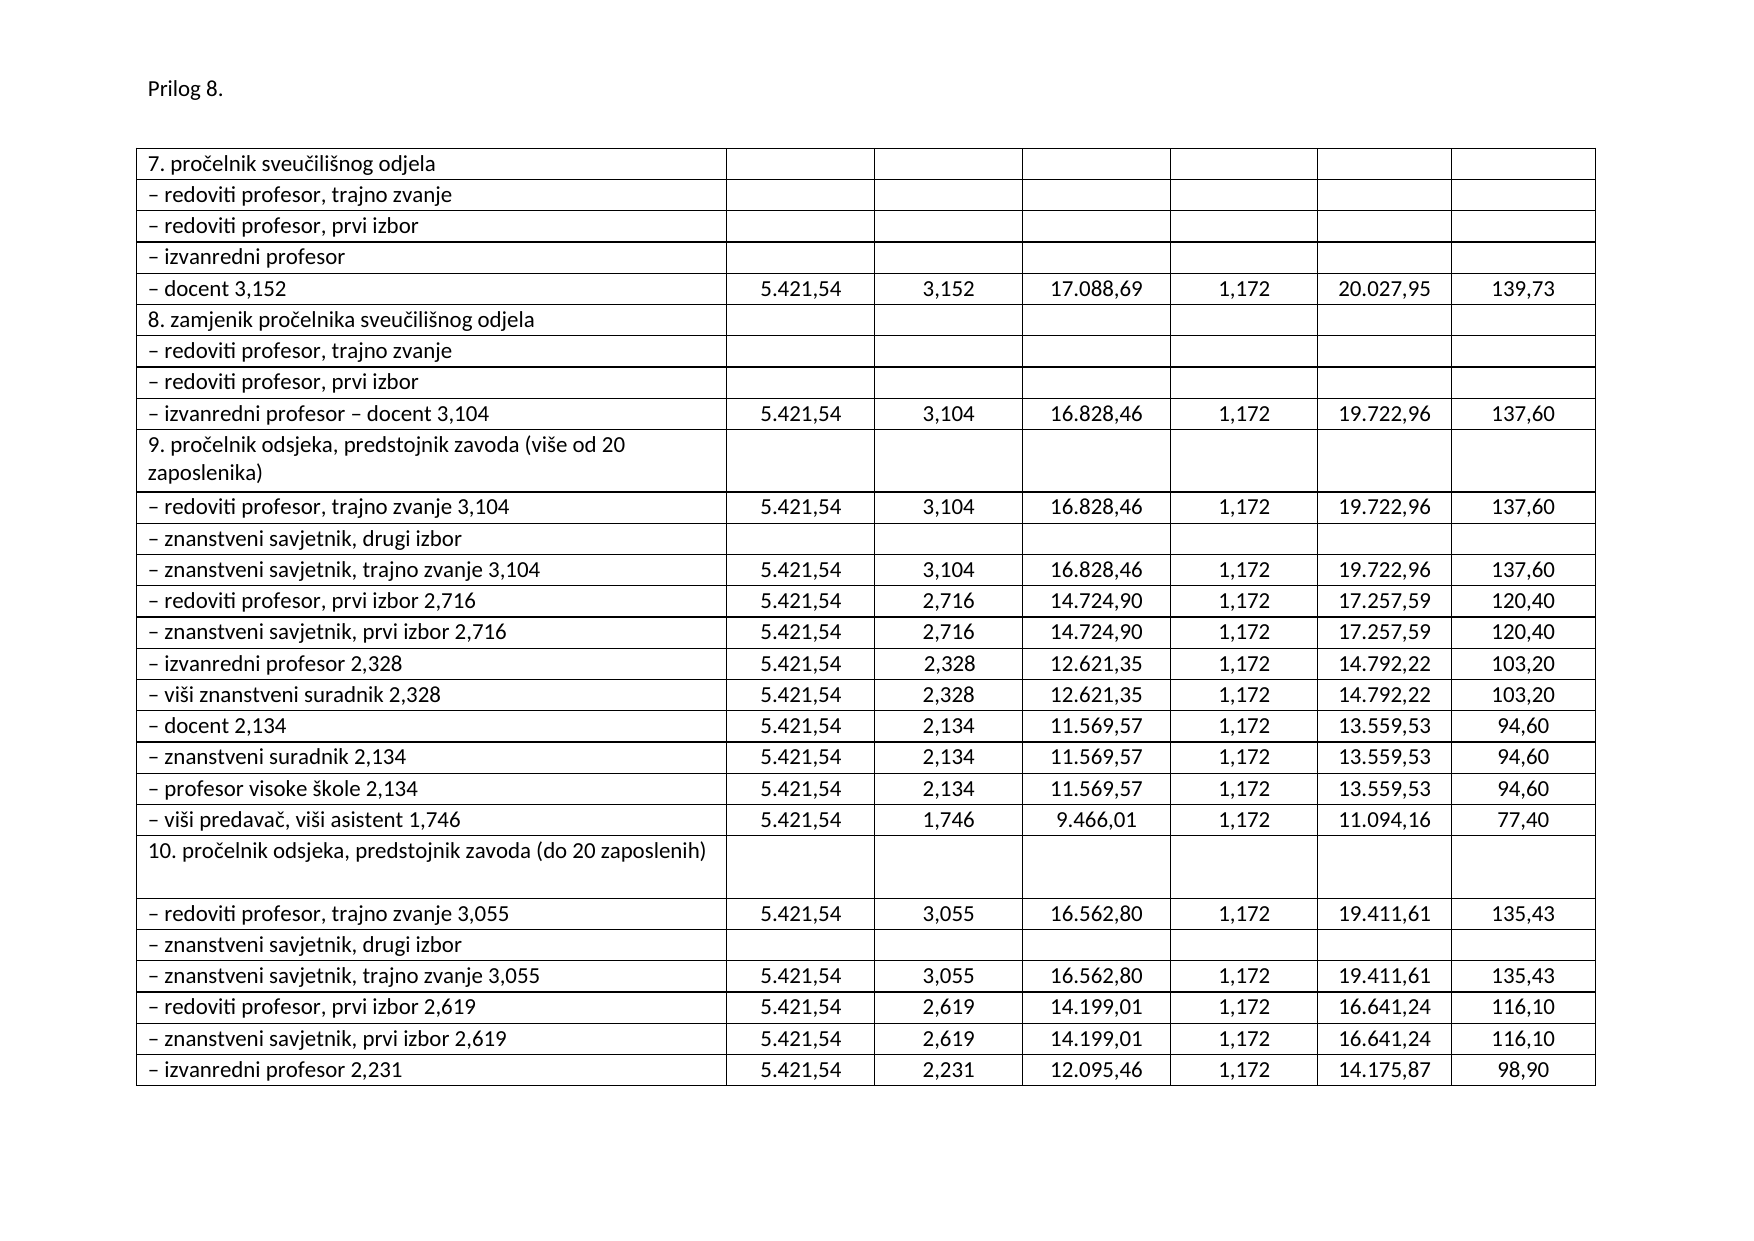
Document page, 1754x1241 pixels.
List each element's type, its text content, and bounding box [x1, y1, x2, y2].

table_cell [1318, 305, 1451, 335]
table_cell 1,172 [1171, 274, 1317, 304]
table_cell [1023, 430, 1170, 491]
table_cell – redoviti profesor, trajno zvanje [137, 180, 726, 210]
table_cell – znanstveni savjetnik, trajno zvanje 3,055 [137, 961, 726, 991]
table_cell 5.421,54 [727, 1024, 874, 1054]
table_cell 14.175,87 [1318, 1055, 1451, 1085]
table_cell 5.421,54 [727, 993, 874, 1023]
table_cell – viši predavač, viši asistent 1,746 [137, 805, 726, 835]
table_cell 137,60 [1452, 399, 1595, 429]
table_cell 13.559,53 [1318, 743, 1451, 773]
table_cell [1318, 211, 1451, 241]
table_cell – redoviti profesor, prvi izbor [137, 368, 726, 398]
table_cell 120,40 [1452, 586, 1595, 616]
table_cell 11.569,57 [1023, 743, 1170, 773]
table_cell [1023, 180, 1170, 210]
table_cell 8. zamjenik pročelnika sveučilišnog odjela [137, 305, 726, 335]
table_cell 2,328 [875, 649, 1022, 679]
table_cell [727, 243, 874, 273]
table_cell 1,172 [1171, 743, 1317, 773]
table_cell 7. pročelnik sveučilišnog odjela [137, 149, 726, 179]
table_cell 12.621,35 [1023, 680, 1170, 710]
table_cell – viši znanstveni suradnik 2,328 [137, 680, 726, 710]
table_cell 16.641,24 [1318, 1024, 1451, 1054]
table_cell 2,619 [875, 1024, 1022, 1054]
table_cell [875, 836, 1022, 898]
table_cell 2,134 [875, 774, 1022, 804]
table_cell [727, 336, 874, 366]
table_cell [1171, 368, 1317, 398]
table_cell 1,172 [1171, 493, 1317, 523]
table_cell 1,172 [1171, 711, 1317, 741]
table_cell [875, 524, 1022, 554]
table_cell [727, 180, 874, 210]
table_cell 1,172 [1171, 899, 1317, 929]
table_cell 19.411,61 [1318, 961, 1451, 991]
table_cell [1171, 430, 1317, 491]
table_cell 14.199,01 [1023, 993, 1170, 1023]
table_cell 2,134 [875, 743, 1022, 773]
table_cell 3,104 [875, 555, 1022, 585]
table_cell [1023, 211, 1170, 241]
table_cell 77,40 [1452, 805, 1595, 835]
table_cell 16.562,80 [1023, 899, 1170, 929]
table_cell 20.027,95 [1318, 274, 1451, 304]
table_cell 5.421,54 [727, 649, 874, 679]
table_cell 116,10 [1452, 993, 1595, 1023]
table_cell [727, 211, 874, 241]
table_cell – znanstveni savjetnik, prvi izbor 2,619 [137, 1024, 726, 1054]
table_cell [1023, 336, 1170, 366]
table_cell 14.792,22 [1318, 680, 1451, 710]
table_cell 19.411,61 [1318, 899, 1451, 929]
table_cell 16.828,46 [1023, 493, 1170, 523]
table_cell 5.421,54 [727, 711, 874, 741]
table_cell [875, 180, 1022, 210]
table_cell 16.641,24 [1318, 993, 1451, 1023]
table_cell 1,172 [1171, 586, 1317, 616]
table_cell [1023, 149, 1170, 179]
table_cell 16.562,80 [1023, 961, 1170, 991]
table_cell 94,60 [1452, 774, 1595, 804]
table_cell [1318, 368, 1451, 398]
table_cell 5.421,54 [727, 680, 874, 710]
table_cell 9. pročelnik odsjeka, predstojnik zavoda (više od 20 zaposlenika) [137, 430, 726, 491]
table_cell [1452, 149, 1595, 179]
table_cell – redoviti profesor, prvi izbor [137, 211, 726, 241]
table_cell [875, 336, 1022, 366]
table_cell 2,716 [875, 618, 1022, 648]
table_cell 19.722,96 [1318, 493, 1451, 523]
table_cell – redoviti profesor, trajno zvanje 3,104 [137, 493, 726, 523]
table_cell 1,172 [1171, 649, 1317, 679]
table_cell 137,60 [1452, 493, 1595, 523]
table_cell [727, 149, 874, 179]
table_cell – izvanredni profesor 2,328 [137, 649, 726, 679]
table_cell [875, 305, 1022, 335]
table_cell [727, 368, 874, 398]
table_cell – znanstveni savjetnik, trajno zvanje 3,104 [137, 555, 726, 585]
table_cell 98,90 [1452, 1055, 1595, 1085]
table_cell 5.421,54 [727, 493, 874, 523]
table_cell [1023, 305, 1170, 335]
table_cell [1171, 930, 1317, 960]
table_cell 5.421,54 [727, 899, 874, 929]
table_cell [727, 430, 874, 491]
table_cell [1171, 336, 1317, 366]
table_cell – izvanredni profesor [137, 243, 726, 273]
table_cell [1452, 243, 1595, 273]
table_cell 116,10 [1452, 1024, 1595, 1054]
table_cell 5.421,54 [727, 618, 874, 648]
table_cell – profesor visoke škole 2,134 [137, 774, 726, 804]
table_cell 16.828,46 [1023, 555, 1170, 585]
table_cell [727, 524, 874, 554]
table_cell 17.088,69 [1023, 274, 1170, 304]
table_cell 2,328 [875, 680, 1022, 710]
table_cell 3,055 [875, 961, 1022, 991]
table_cell 103,20 [1452, 649, 1595, 679]
table_cell – znanstveni savjetnik, drugi izbor [137, 524, 726, 554]
table_cell 10. pročelnik odsjeka, predstojnik zavoda (do 20 zaposlenih) [137, 836, 726, 898]
table_cell 135,43 [1452, 961, 1595, 991]
table_cell 13.559,53 [1318, 711, 1451, 741]
table_cell [727, 836, 874, 898]
table_cell [1318, 149, 1451, 179]
table_cell [1171, 524, 1317, 554]
table_cell 19.722,96 [1318, 399, 1451, 429]
table_cell [1171, 211, 1317, 241]
table_cell [1452, 305, 1595, 335]
table_cell 94,60 [1452, 743, 1595, 773]
table_cell 1,172 [1171, 993, 1317, 1023]
table_cell [1171, 149, 1317, 179]
table_cell [1318, 430, 1451, 491]
table_cell [1318, 930, 1451, 960]
table_cell – znanstveni savjetnik, prvi izbor 2,716 [137, 618, 726, 648]
table_cell 3,055 [875, 899, 1022, 929]
table_cell 3,104 [875, 493, 1022, 523]
table_cell [1452, 430, 1595, 491]
table_cell [875, 930, 1022, 960]
table_cell 9.466,01 [1023, 805, 1170, 835]
table_cell 11.569,57 [1023, 774, 1170, 804]
table_cell 2,134 [875, 711, 1022, 741]
table_cell 11.569,57 [1023, 711, 1170, 741]
table_cell – izvanredni profesor 2,231 [137, 1055, 726, 1085]
table_cell 19.722,96 [1318, 555, 1451, 585]
table_cell [1452, 930, 1595, 960]
table_cell – docent 3,152 [137, 274, 726, 304]
table_cell 5.421,54 [727, 805, 874, 835]
table_cell 2,231 [875, 1055, 1022, 1085]
table_cell [1023, 930, 1170, 960]
table_cell 103,20 [1452, 680, 1595, 710]
table_cell [1452, 524, 1595, 554]
table_cell 14.724,90 [1023, 586, 1170, 616]
table_cell [1318, 524, 1451, 554]
table_cell [1318, 180, 1451, 210]
table_cell – redoviti profesor, trajno zvanje [137, 336, 726, 366]
table_cell [1318, 243, 1451, 273]
table_cell [1023, 836, 1170, 898]
table_cell 5.421,54 [727, 274, 874, 304]
table_cell [1023, 524, 1170, 554]
table_cell 1,746 [875, 805, 1022, 835]
table_cell [1318, 836, 1451, 898]
table_cell [1452, 211, 1595, 241]
table_cell 5.421,54 [727, 774, 874, 804]
table_cell [1023, 243, 1170, 273]
table_cell 1,172 [1171, 774, 1317, 804]
table_cell [1452, 368, 1595, 398]
table_cell – redoviti profesor, trajno zvanje 3,055 [137, 899, 726, 929]
table_cell 11.094,16 [1318, 805, 1451, 835]
table_cell [1171, 243, 1317, 273]
table_cell [1171, 180, 1317, 210]
table_cell 139,73 [1452, 274, 1595, 304]
table_cell 120,40 [1452, 618, 1595, 648]
table_cell 5.421,54 [727, 586, 874, 616]
table_cell – docent 2,134 [137, 711, 726, 741]
table_cell 5.421,54 [727, 1055, 874, 1085]
table_cell [1318, 336, 1451, 366]
table_cell 94,60 [1452, 711, 1595, 741]
table_cell – izvanredni profesor – docent 3,104 [137, 399, 726, 429]
table_cell – redoviti profesor, prvi izbor 2,619 [137, 993, 726, 1023]
table_cell – redoviti profesor, prvi izbor 2,716 [137, 586, 726, 616]
table_cell – znanstveni savjetnik, drugi izbor [137, 930, 726, 960]
table_cell 1,172 [1171, 680, 1317, 710]
table_cell – znanstveni suradnik 2,134 [137, 743, 726, 773]
table_cell 14.724,90 [1023, 618, 1170, 648]
table_cell [1452, 180, 1595, 210]
table_cell 1,172 [1171, 555, 1317, 585]
table_cell [875, 211, 1022, 241]
table_cell 16.828,46 [1023, 399, 1170, 429]
table_cell 12.095,46 [1023, 1055, 1170, 1085]
table_cell 14.199,01 [1023, 1024, 1170, 1054]
table_cell [1171, 305, 1317, 335]
table_cell [875, 149, 1022, 179]
table_cell [875, 368, 1022, 398]
table_cell 13.559,53 [1318, 774, 1451, 804]
table_cell 3,104 [875, 399, 1022, 429]
table_cell 1,172 [1171, 399, 1317, 429]
table_cell 3,152 [875, 274, 1022, 304]
table_cell [875, 243, 1022, 273]
table_cell 5.421,54 [727, 399, 874, 429]
table_cell 17.257,59 [1318, 586, 1451, 616]
table_cell 2,619 [875, 993, 1022, 1023]
table_cell [727, 305, 874, 335]
table_cell 137,60 [1452, 555, 1595, 585]
table_cell [1171, 836, 1317, 898]
table_cell 1,172 [1171, 1024, 1317, 1054]
table_cell 5.421,54 [727, 743, 874, 773]
table_cell 17.257,59 [1318, 618, 1451, 648]
table_cell 1,172 [1171, 961, 1317, 991]
table_cell [1023, 368, 1170, 398]
table_cell 1,172 [1171, 805, 1317, 835]
table_cell [1452, 836, 1595, 898]
table_cell 14.792,22 [1318, 649, 1451, 679]
table_cell 12.621,35 [1023, 649, 1170, 679]
table_cell 1,172 [1171, 1055, 1317, 1085]
table_cell 2,716 [875, 586, 1022, 616]
table_cell 5.421,54 [727, 555, 874, 585]
table_cell 5.421,54 [727, 961, 874, 991]
table_cell [875, 430, 1022, 491]
table_cell 1,172 [1171, 618, 1317, 648]
table_cell 135,43 [1452, 899, 1595, 929]
table_cell [1452, 336, 1595, 366]
table_cell [727, 930, 874, 960]
